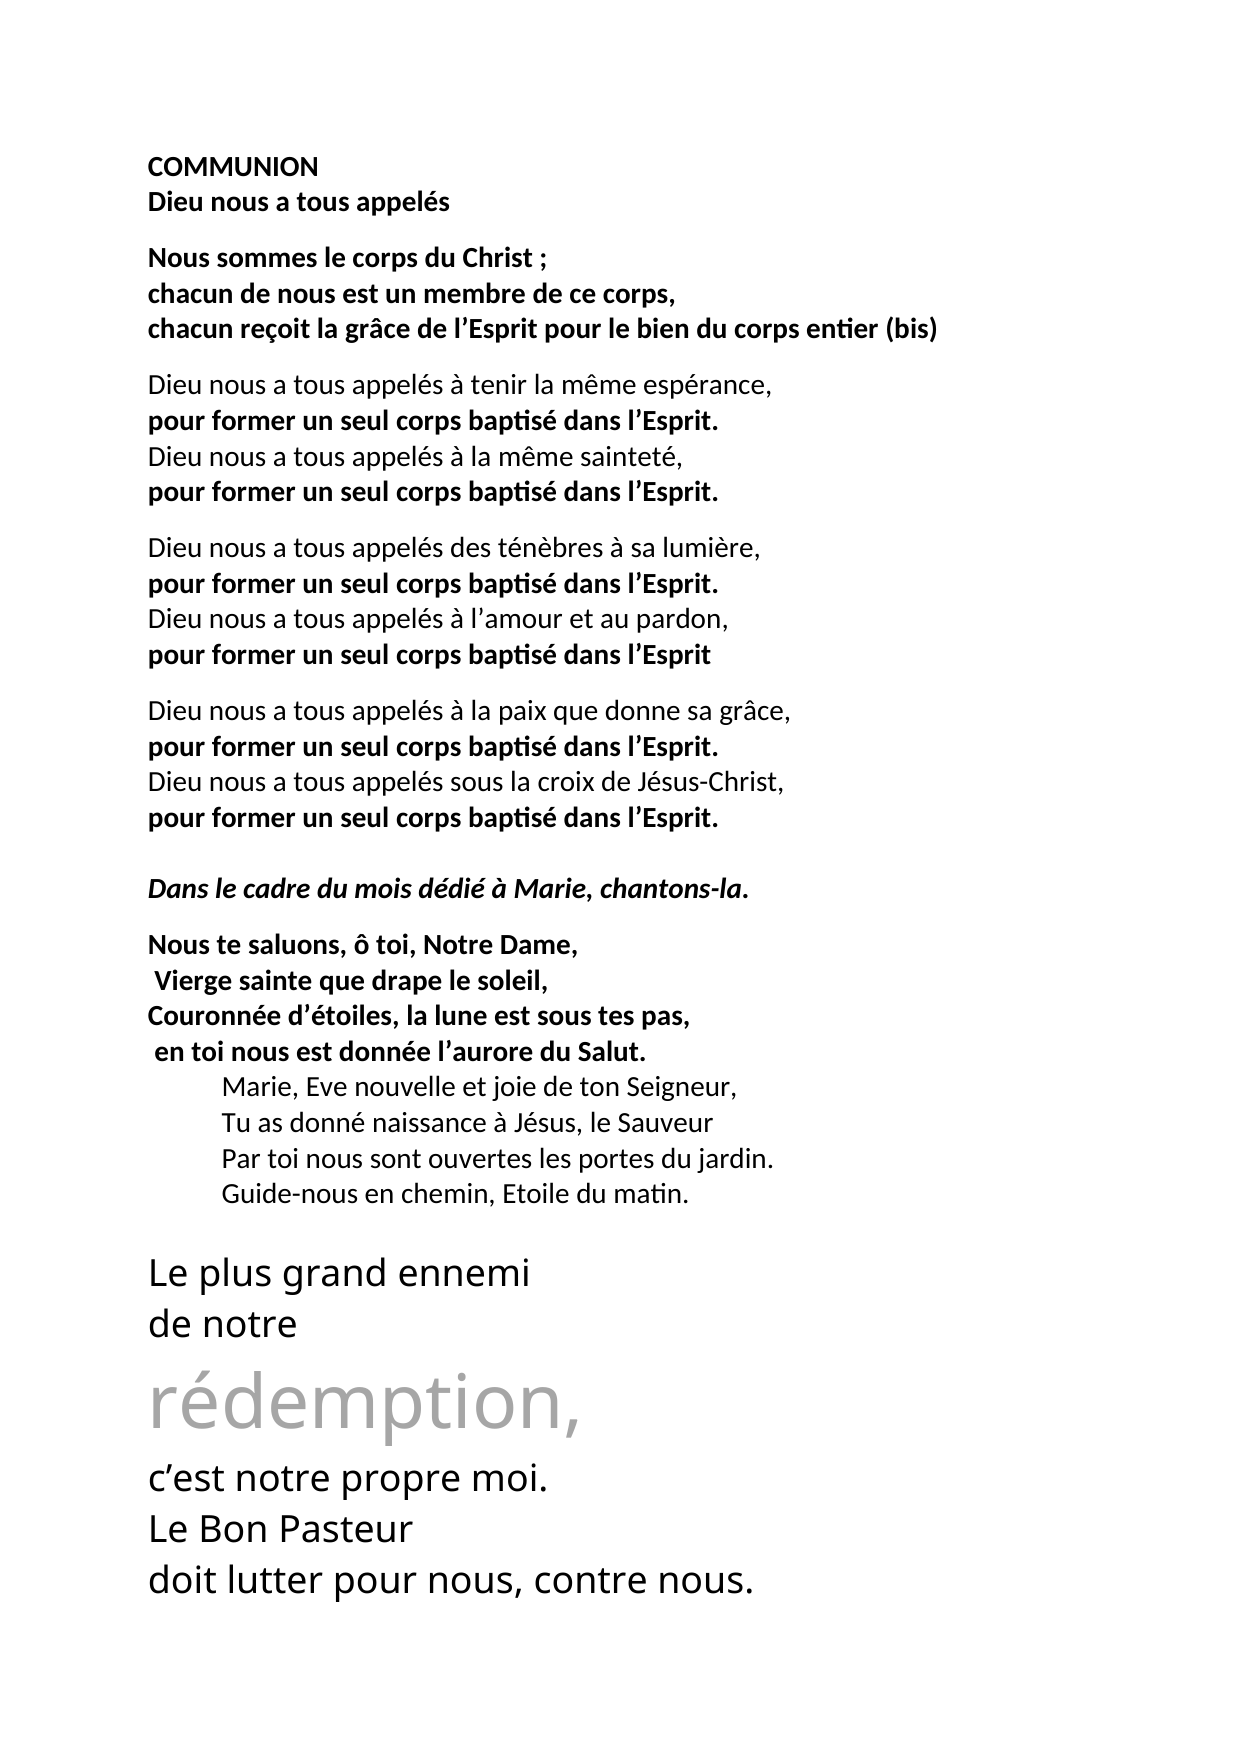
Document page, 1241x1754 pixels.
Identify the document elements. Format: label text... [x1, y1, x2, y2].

text rédemption, [148, 1349, 1093, 1451]
text Couronnée d’étoiles, la lune est sous tes pas, [148, 997, 1093, 1033]
text chacun reçoit la grâce de l’Esprit pour le bien du corps entier (bis) [148, 310, 1093, 346]
text Dieu nous a tous appelés des ténèbres à sa lumière, [148, 529, 1093, 565]
text chacun de nous est un membre de ce corps, [148, 275, 1093, 310]
text de notre [148, 1298, 1093, 1349]
text Guide-nous en chemin, Etoile du matin. [148, 1175, 1093, 1211]
text Par toi nous sont ouvertes les portes du jardin. [148, 1140, 1093, 1175]
text Dieu nous a tous appelés à l’amour et au pardon, [148, 600, 1093, 636]
text Dans le cadre du mois dédié à Marie, chantons-la. [148, 870, 1093, 906]
text Dieu nous a tous appelés sous la croix de Jésus-Christ, [148, 763, 1093, 799]
text pour former un seul corps baptisé dans l’Esprit. [148, 402, 1093, 438]
text en toi nous est donnée l’aurore du Salut. [148, 1033, 1093, 1068]
text Le Bon Pasteur [148, 1502, 1093, 1553]
text c’est notre propre moi. [148, 1451, 1093, 1502]
text Dieu nous a tous appelés à tenir la même espérance, [148, 366, 1093, 402]
text pour former un seul corps baptisé dans l’Esprit. [148, 565, 1093, 600]
text Dieu nous a tous appelés à la même sainteté, [148, 438, 1093, 473]
text Nous sommes le corps du Christ ; [148, 239, 1093, 275]
text Dieu nous a tous appelés [148, 183, 1093, 219]
text Nous te saluons, ô toi, Notre Dame, [148, 926, 1093, 962]
text pour former un seul corps baptisé dans l’Esprit. [148, 728, 1093, 763]
text pour former un seul corps baptisé dans l’Esprit. [148, 799, 1093, 834]
text Dieu nous a tous appelés à la paix que donne sa grâce, [148, 692, 1093, 728]
text Le plus grand ennemi [148, 1247, 1093, 1298]
text Marie, Eve nouvelle et joie de ton Seigneur, [148, 1068, 1093, 1104]
text Tu as donné naissance à Jésus, le Sauveur [148, 1104, 1093, 1140]
text pour former un seul corps baptisé dans l’Esprit [148, 636, 1093, 672]
text Vierge sainte que drape le soleil, [148, 962, 1093, 997]
text doit lutter pour nous, contre nous. [148, 1553, 1093, 1604]
text pour former un seul corps baptisé dans l’Esprit. [148, 473, 1093, 509]
text COMMUNION [148, 148, 1093, 183]
